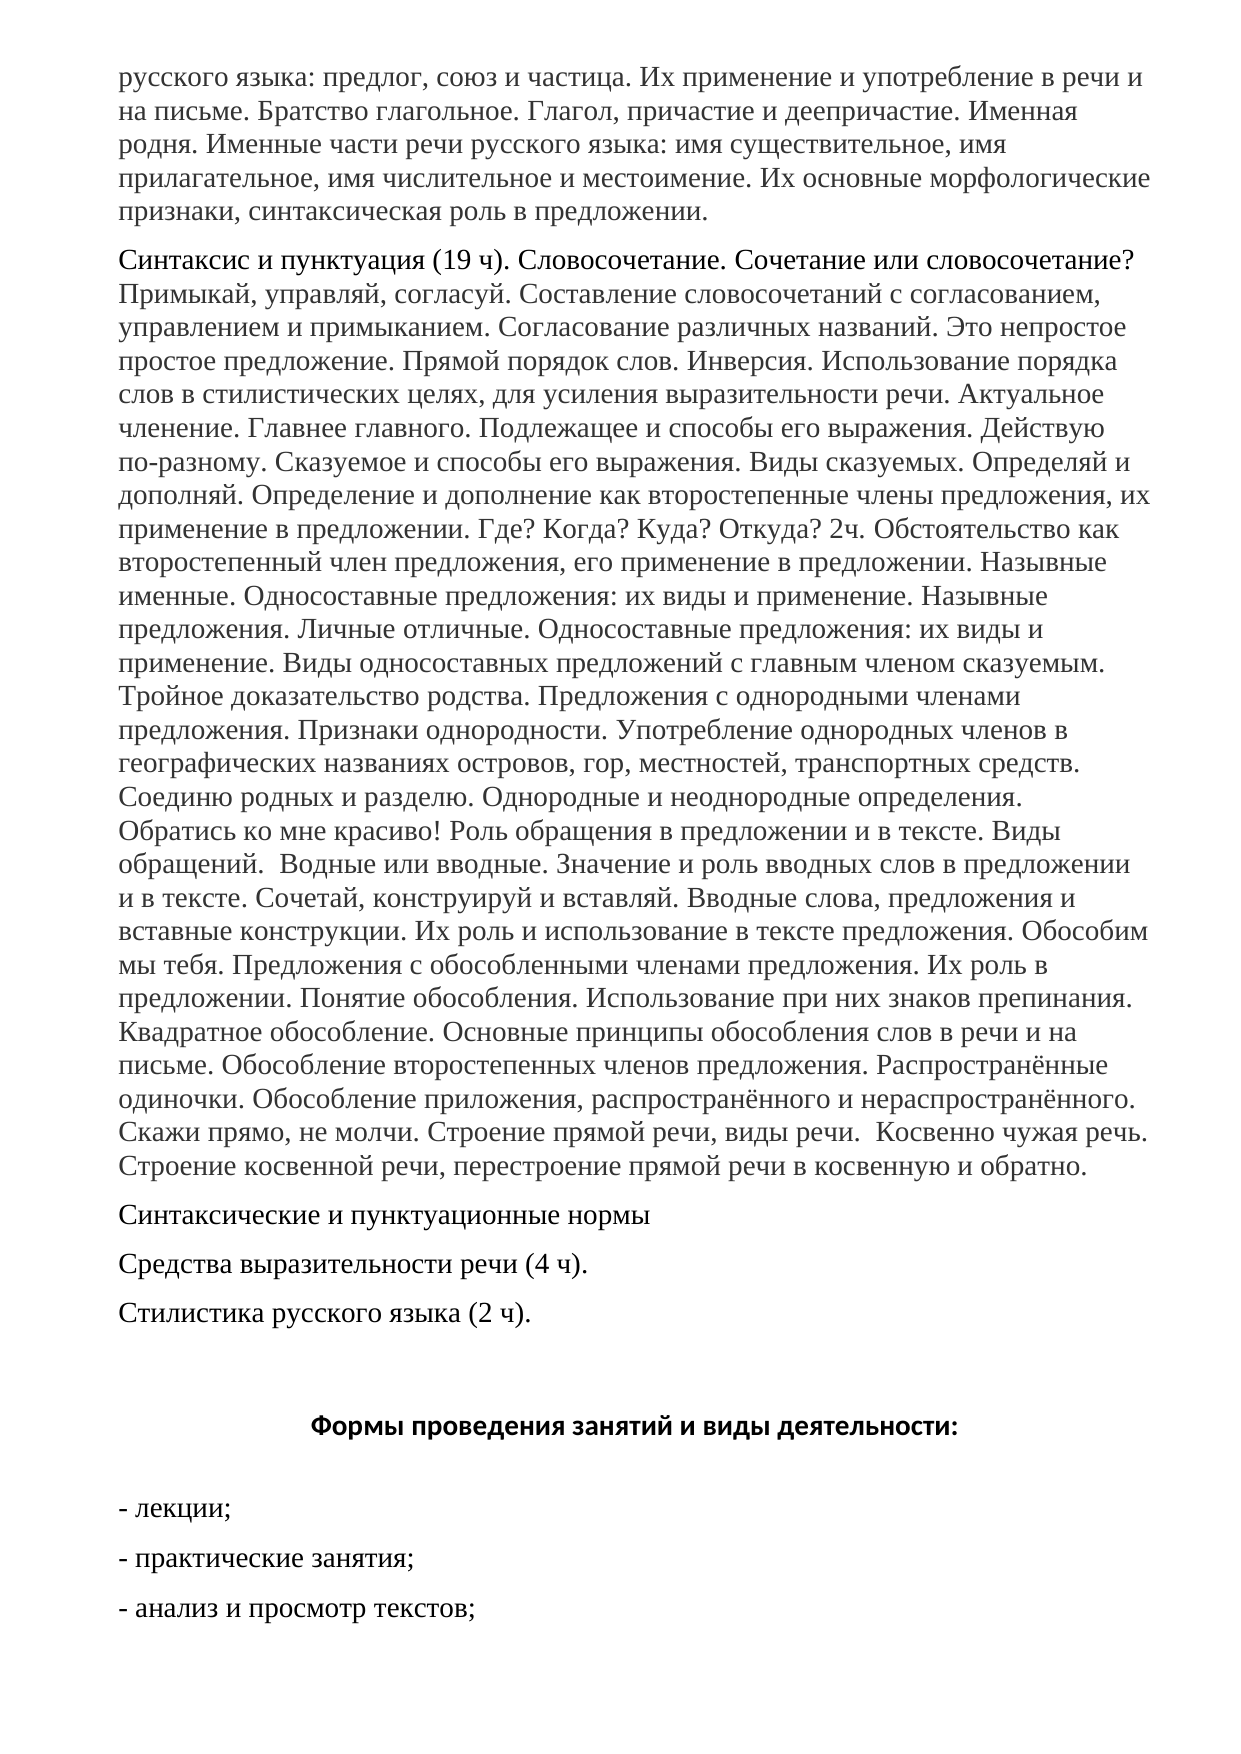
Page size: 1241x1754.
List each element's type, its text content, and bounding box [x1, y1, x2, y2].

text Стилистика русского языка (2 ч). [118, 1296, 1152, 1329]
text - практические занятия; [118, 1540, 1152, 1574]
text Синтаксические и пунктуационные нормы [118, 1197, 1152, 1231]
text Синтаксис и пунктуация (19 ч). Словосочетание. Сочетание или словосочетание? Примыкай, управляй, согласуй. Составление словосочетаний с согласованием, управлением и примыканием. Согласование различных названий. Это непростое простое предложение. Прямой порядок слов. Инверсия. Использование порядка слов в стилистических целях, для усиления выразительности речи. Актуальное членение. Главнее главного. Подлежащее и способы его выражения. Действую по-разному. Сказуемое и способы его выражения. Виды сказуемых. Определяй и дополняй. Определение и дополнение как второстепенные члены предложения, их применение в предложении. Где? Когда? Куда? Откуда? 2ч. Обстоятельство как второстепенный член предложения, его применение в предложении. Назывные именные. Односоставные предложения: их виды и применение. Назывные предложения. Личные отличные. Односоставные предложения: их виды и применение. Виды односоставных предложений с главным членом сказуемым. Тройное доказательство родства. Предложения с однородными членами предложения. Признаки однородности. Употребление однородных членов в географических названиях островов, гор, местностей, транспортных средств. Соединю родных и разделю. Однородные и неоднородные определения. Обратись ко мне красиво! Роль обращения в предложении и в тексте. Виды обращений. Водные или вводные. Значение и роль вводных слов в предложении и в тексте. Сочетай, конструируй и вставляй. Вводные слова, предложения и вставные конструкции. Их роль и использование в тексте предложения. Обособим мы тебя. Предложения с обособленными членами предложения. Их роль в предложении. Понятие обособления. Использование при них знаков препинания. Квадратное обособление. Основные принципы обособления слов в речи и на письме. Обособление второстепенных членов предложения. Распространённые одиночки. Обособление приложения, распространённого и нераспространённого. Скажи прямо, не молчи. Строение прямой речи, виды речи. Косвенно чужая речь. Строение косвенной речи, перестроение прямой речи в косвенную и обратно. [118, 242, 1152, 1182]
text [118, 59, 1152, 227]
text - лекции; [118, 1490, 1152, 1523]
text Средства выразительности речи (4 ч). [118, 1246, 1152, 1280]
text - анализ и просмотр текстов; [118, 1591, 1152, 1624]
text Формы проведения занятий и виды деятельности: [118, 1407, 1152, 1443]
